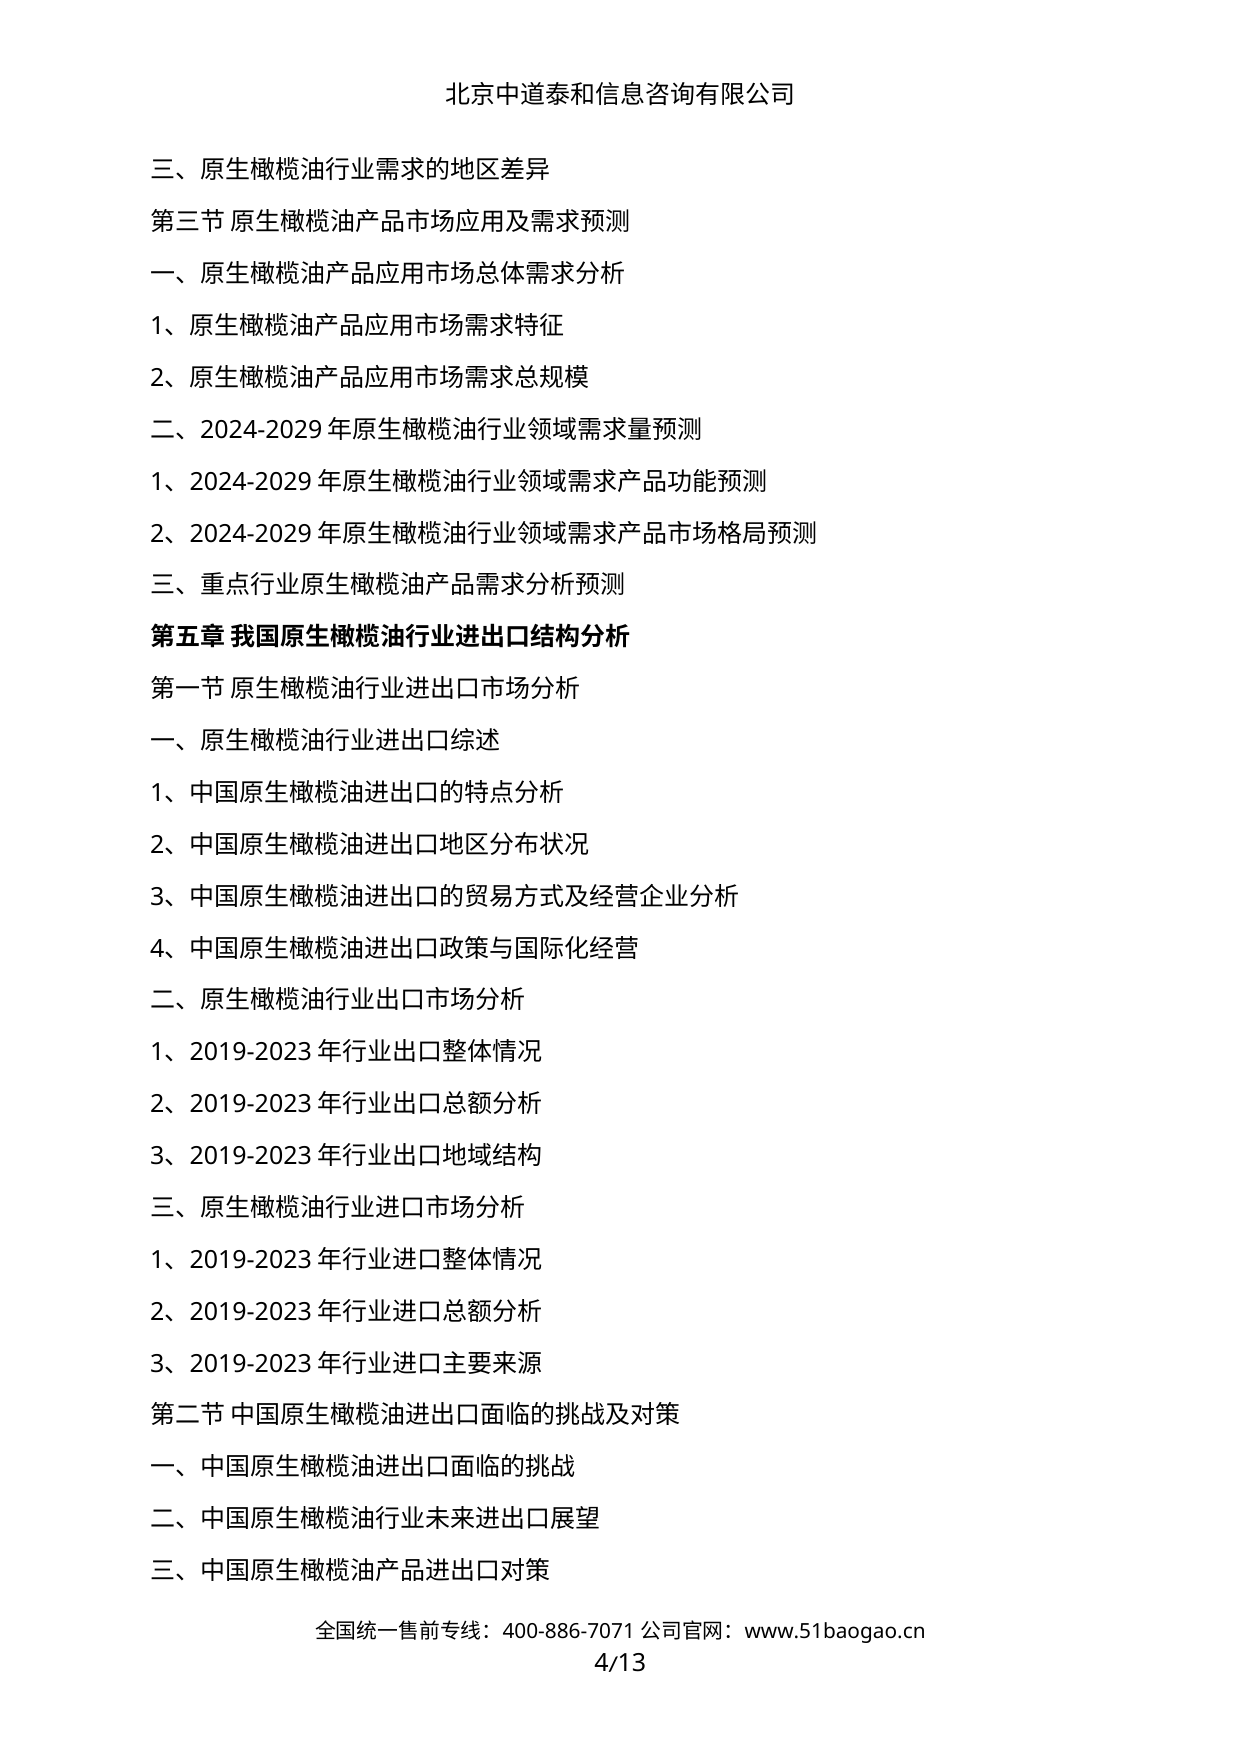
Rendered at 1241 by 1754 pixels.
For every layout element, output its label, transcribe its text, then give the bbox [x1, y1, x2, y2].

text 1、原生橄榄油产品应用市场需求特征 [150, 306, 1090, 342]
text 3、中国原生橄榄油进出口的贸易方式及经营企业分析 [150, 876, 1090, 912]
text 2、2024-2029年原生橄榄油行业领域需求产品市场格局预测 [150, 513, 1090, 549]
text 4、中国原生橄榄油进出口政策与国际化经营 [150, 928, 1090, 964]
text 2、原生橄榄油产品应用市场需求总规模 [150, 357, 1090, 394]
text 3、2019-2023年行业进口主要来源 [150, 1343, 1090, 1379]
text 一、中国原生橄榄油进出口面临的挑战 [150, 1447, 1090, 1483]
text 第一节 原生橄榄油行业进出口市场分析 [150, 669, 1090, 705]
text 1、2019-2023年行业出口整体情况 [150, 1032, 1090, 1068]
text 三、中国原生橄榄油产品进出口对策 [150, 1551, 1090, 1587]
text 2、2019-2023年行业进口总额分析 [150, 1291, 1090, 1327]
text 2、中国原生橄榄油进出口地区分布状况 [150, 824, 1090, 861]
text 1、中国原生橄榄油进出口的特点分析 [150, 772, 1090, 809]
text 一、原生橄榄油产品应用市场总体需求分析 [150, 254, 1090, 290]
text 1、2019-2023年行业进口整体情况 [150, 1239, 1090, 1276]
text 一、原生橄榄油行业进出口综述 [150, 721, 1090, 757]
text 第二节 中国原生橄榄油进出口面临的挑战及对策 [150, 1395, 1090, 1431]
text 二、2024-2029年原生橄榄油行业领域需求量预测 [150, 409, 1090, 446]
text 三、重点行业原生橄榄油产品需求分析预测 [150, 565, 1090, 601]
text 第五章 我国原生橄榄油行业进出口结构分析 [150, 617, 1090, 653]
text 二、原生橄榄油行业出口市场分析 [150, 980, 1090, 1016]
text 第三节 原生橄榄油产品市场应用及需求预测 [150, 202, 1090, 238]
text 1、2024-2029年原生橄榄油行业领域需求产品功能预测 [150, 461, 1090, 497]
text 2、2019-2023年行业出口总额分析 [150, 1084, 1090, 1120]
text 三、原生橄榄油行业需求的地区差异 [150, 150, 1090, 186]
text 3、2019-2023年行业出口地域结构 [150, 1136, 1090, 1172]
text 三、原生橄榄油行业进口市场分析 [150, 1187, 1090, 1224]
text 二、中国原生橄榄油行业未来进出口展望 [150, 1499, 1090, 1535]
